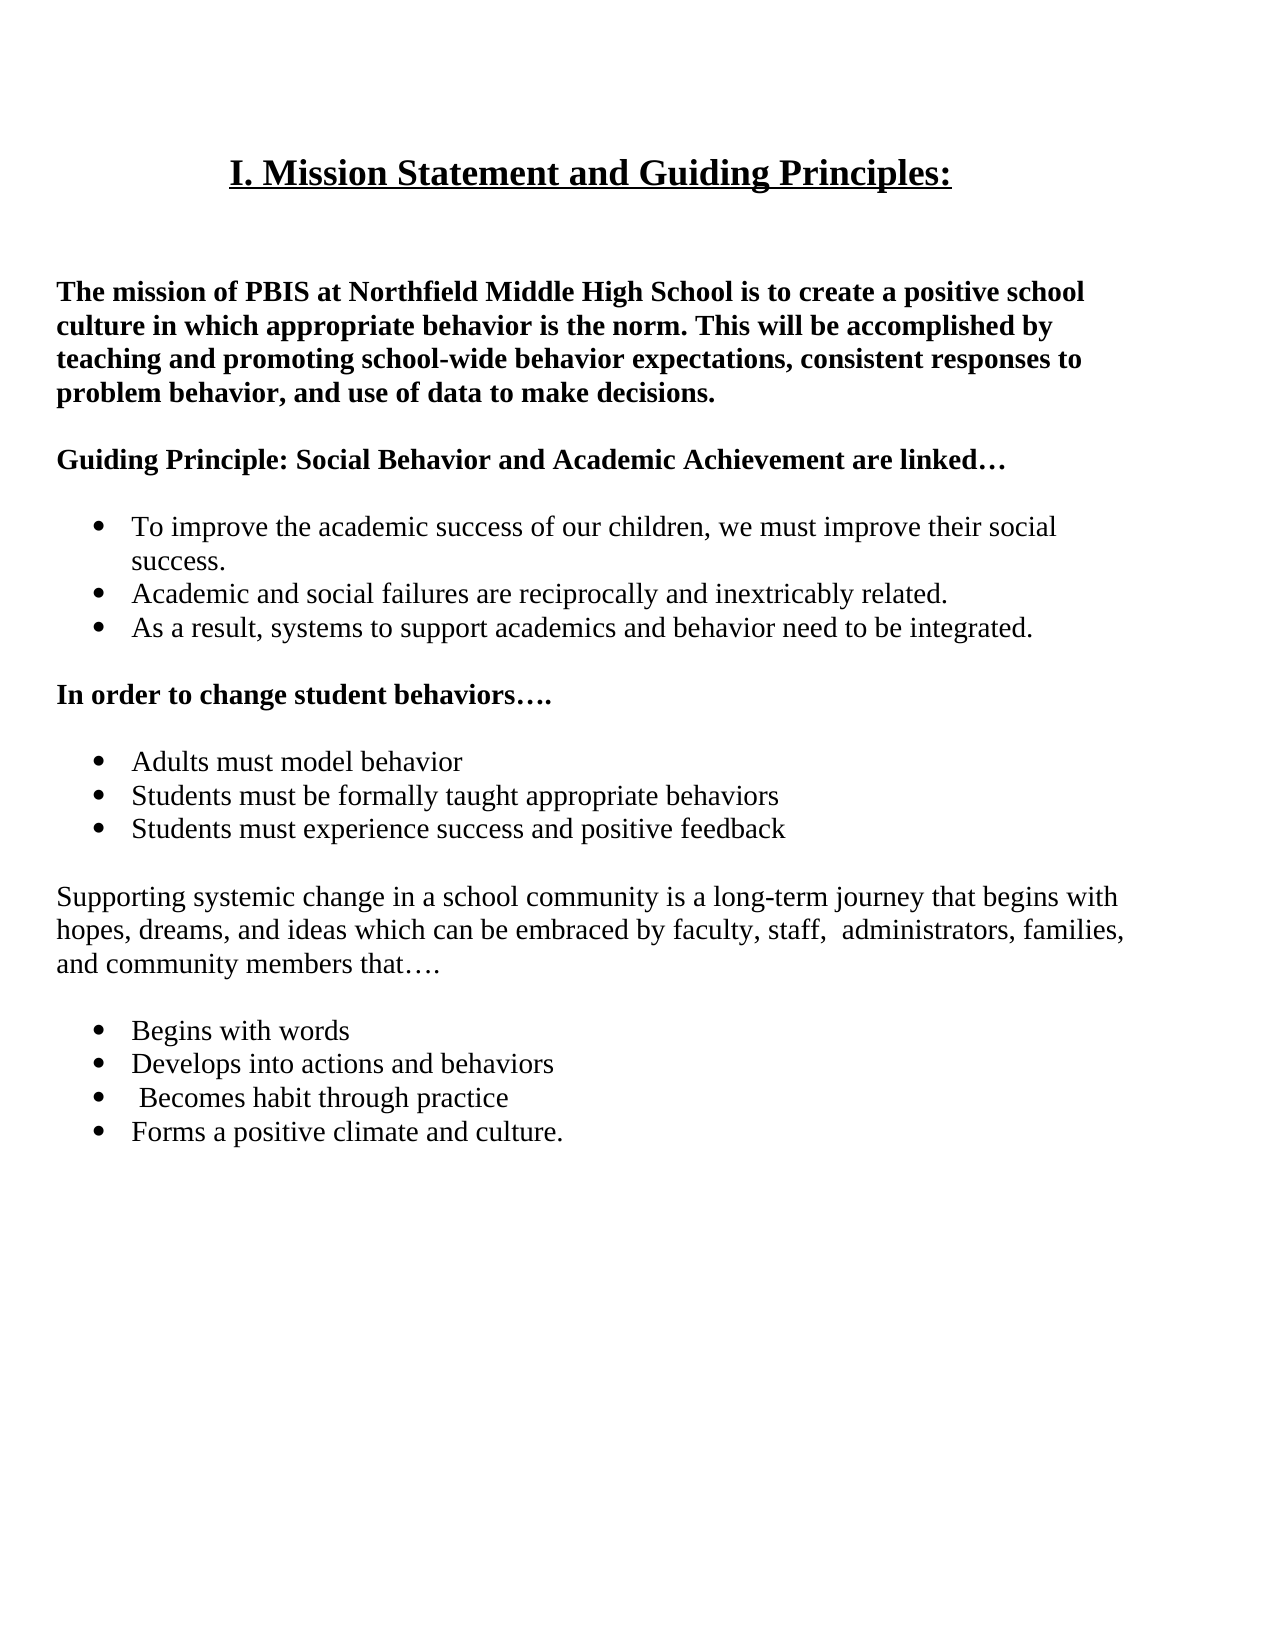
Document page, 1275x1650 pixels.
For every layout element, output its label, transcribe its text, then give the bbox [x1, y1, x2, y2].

list To improve the academic success of our children, we must improve their social success. [94, 509, 1125, 576]
list As a result, systems to support academics and behavior need to be integrated. [94, 610, 1125, 643]
list Students must be formally taught appropriate behaviors [94, 778, 1125, 811]
list Adults must model behavior [94, 744, 1125, 778]
list Students must experience success and positive feedback [94, 811, 1125, 845]
text Supporting systemic change in a school community is a long-term journey that begins with hopes, dreams, and ideas which can be embraced by faculty, staff, administrators, families, and community members that…. [56, 879, 1125, 979]
text In order to change student behaviors…. [56, 677, 1125, 711]
list Begins with words [94, 1013, 1125, 1046]
list Becomes habit through practice [94, 1080, 1125, 1114]
text The mission of PBIS at Northfield Middle High School is to create a positive school culture in which appropriate behavior is the norm. This will be accomplished by teaching and promoting school-wide behavior expectations, consistent responses to problem behavior, and use of data to make decisions. [56, 274, 1125, 408]
text I. Mission Statement and Guiding Principles: [56, 150, 1125, 193]
list Forms a positive climate and culture. [94, 1114, 1125, 1147]
text Guiding Principle: Social Behavior and Academic Achievement are linked… [56, 442, 1125, 476]
list Develops into actions and behaviors [94, 1046, 1125, 1080]
list Academic and social failures are reciprocally and inextricably related. [94, 576, 1125, 610]
